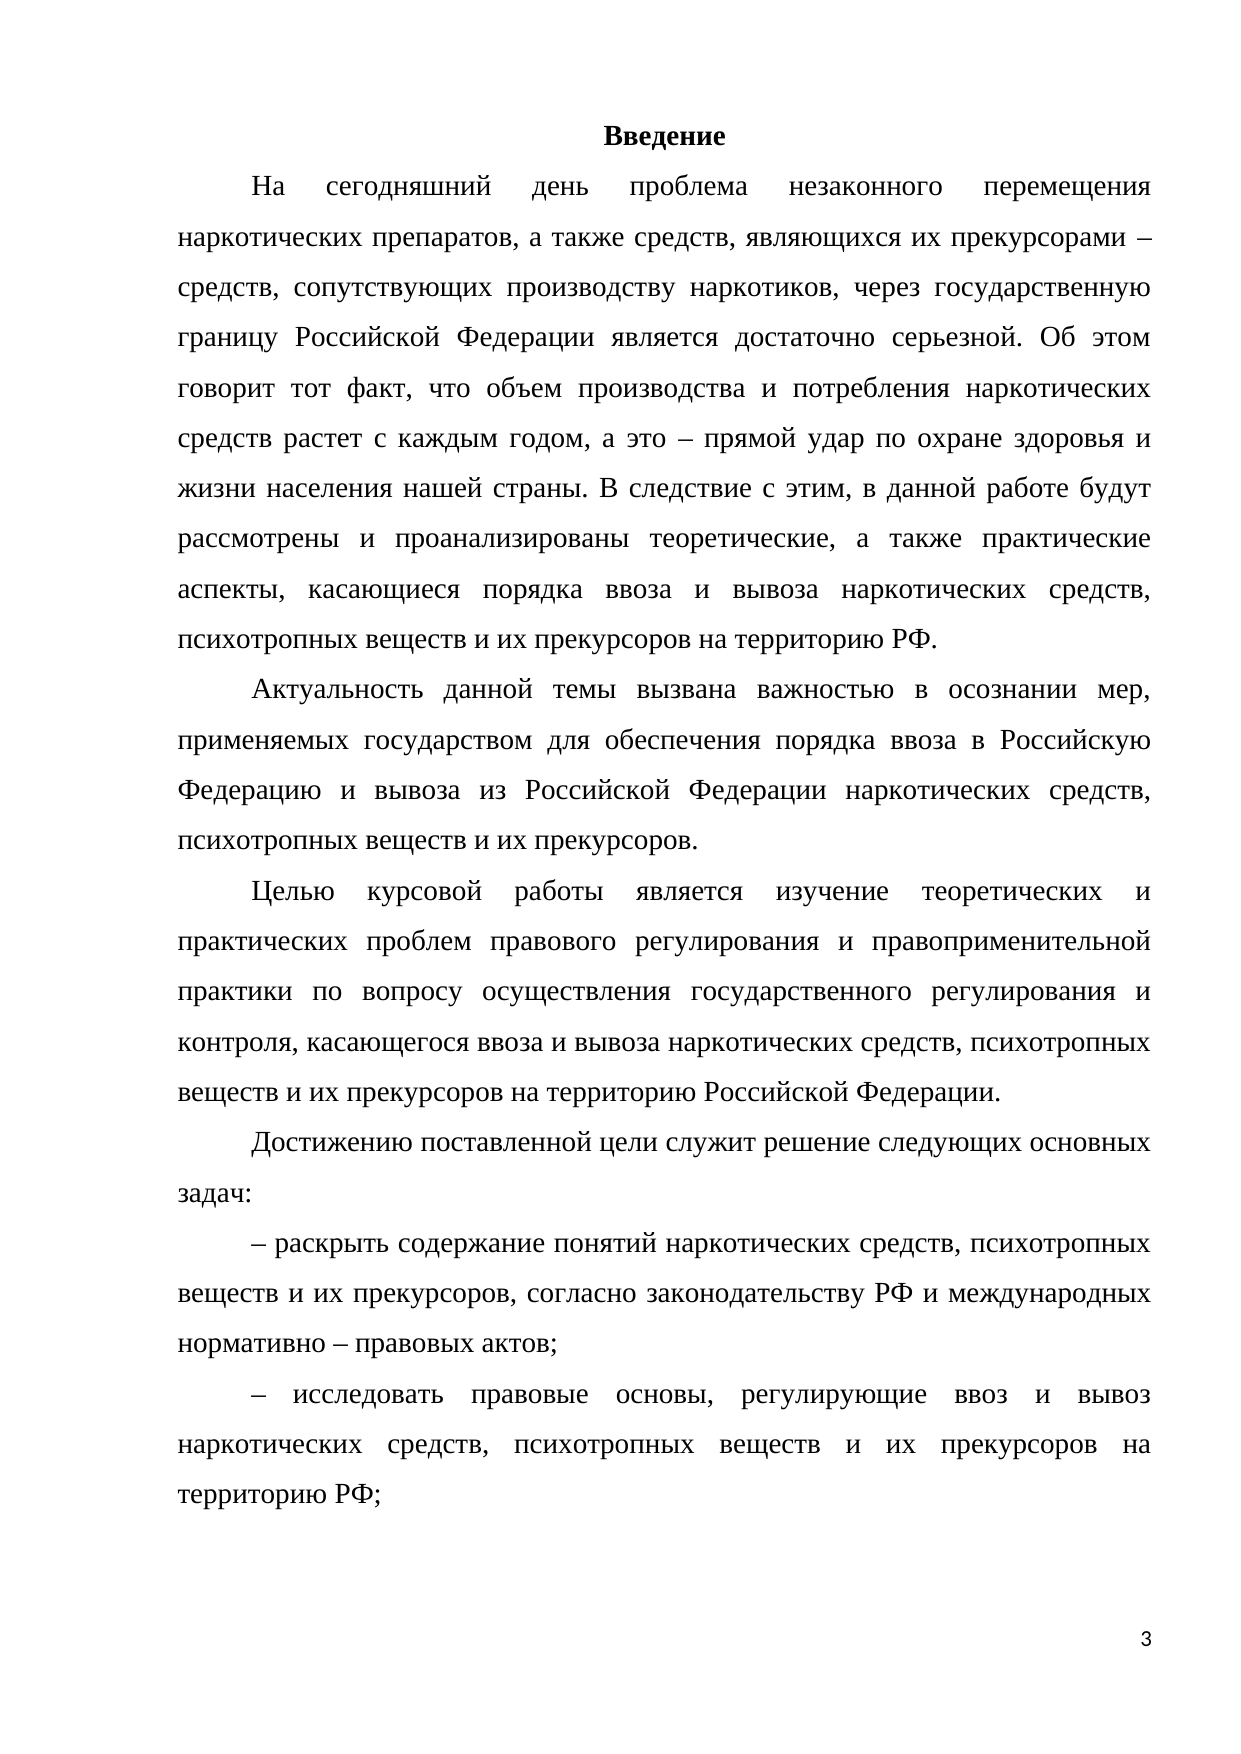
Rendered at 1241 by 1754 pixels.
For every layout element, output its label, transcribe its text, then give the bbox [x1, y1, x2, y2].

text Актуальность данной темы вызвана важностью в осознании мер, применяемых государством для обеспечения порядка ввоза в Российскую Федерацию и вывоза из Российской Федерации наркотических средств, психотропных веществ и их прекурсоров. [177, 672, 1152, 856]
text – раскрыть содержание понятий наркотических средств, психотропных веществ и их прекурсоров, согласно законодательству РФ и международных нормативно – правовых актов; [177, 1225, 1152, 1359]
text Введение [177, 118, 1152, 152]
text Целью курсовой работы является изучение теоретических и практических проблем правового регулирования и правоприменительной практики по вопросу осуществления государственного регулирования и контроля, касающегося ввоза и вывоза наркотических средств, психотропных веществ и их прекурсоров на территорию Российской Федерации. [177, 873, 1152, 1108]
text – исследовать правовые основы, регулирующие ввоз и вывоз наркотических средств, психотропных веществ и их прекурсоров на территорию РФ; [177, 1376, 1152, 1510]
text На сегодняшний день проблема незаконного перемещения наркотических препаратов, а также средств, являющихся их прекурсорами – средств, сопутствующих производству наркотиков, через государственную границу Российской Федерации является достаточно серьезной. Об этом говорит тот факт, что объем производства и потребления наркотических средств растет с каждым годом, а это – прямой удар по охране здоровья и жизни населения нашей страны. В следствие с этим, в данной работе будут рассмотрены и проанализированы теоретические, а также практические аспекты, касающиеся порядка ввоза и вывоза наркотических средств, психотропных веществ и их прекурсоров на территорию РФ. [177, 168, 1152, 655]
text Достижению поставленной цели служит решение следующих основных задач: [177, 1124, 1152, 1208]
